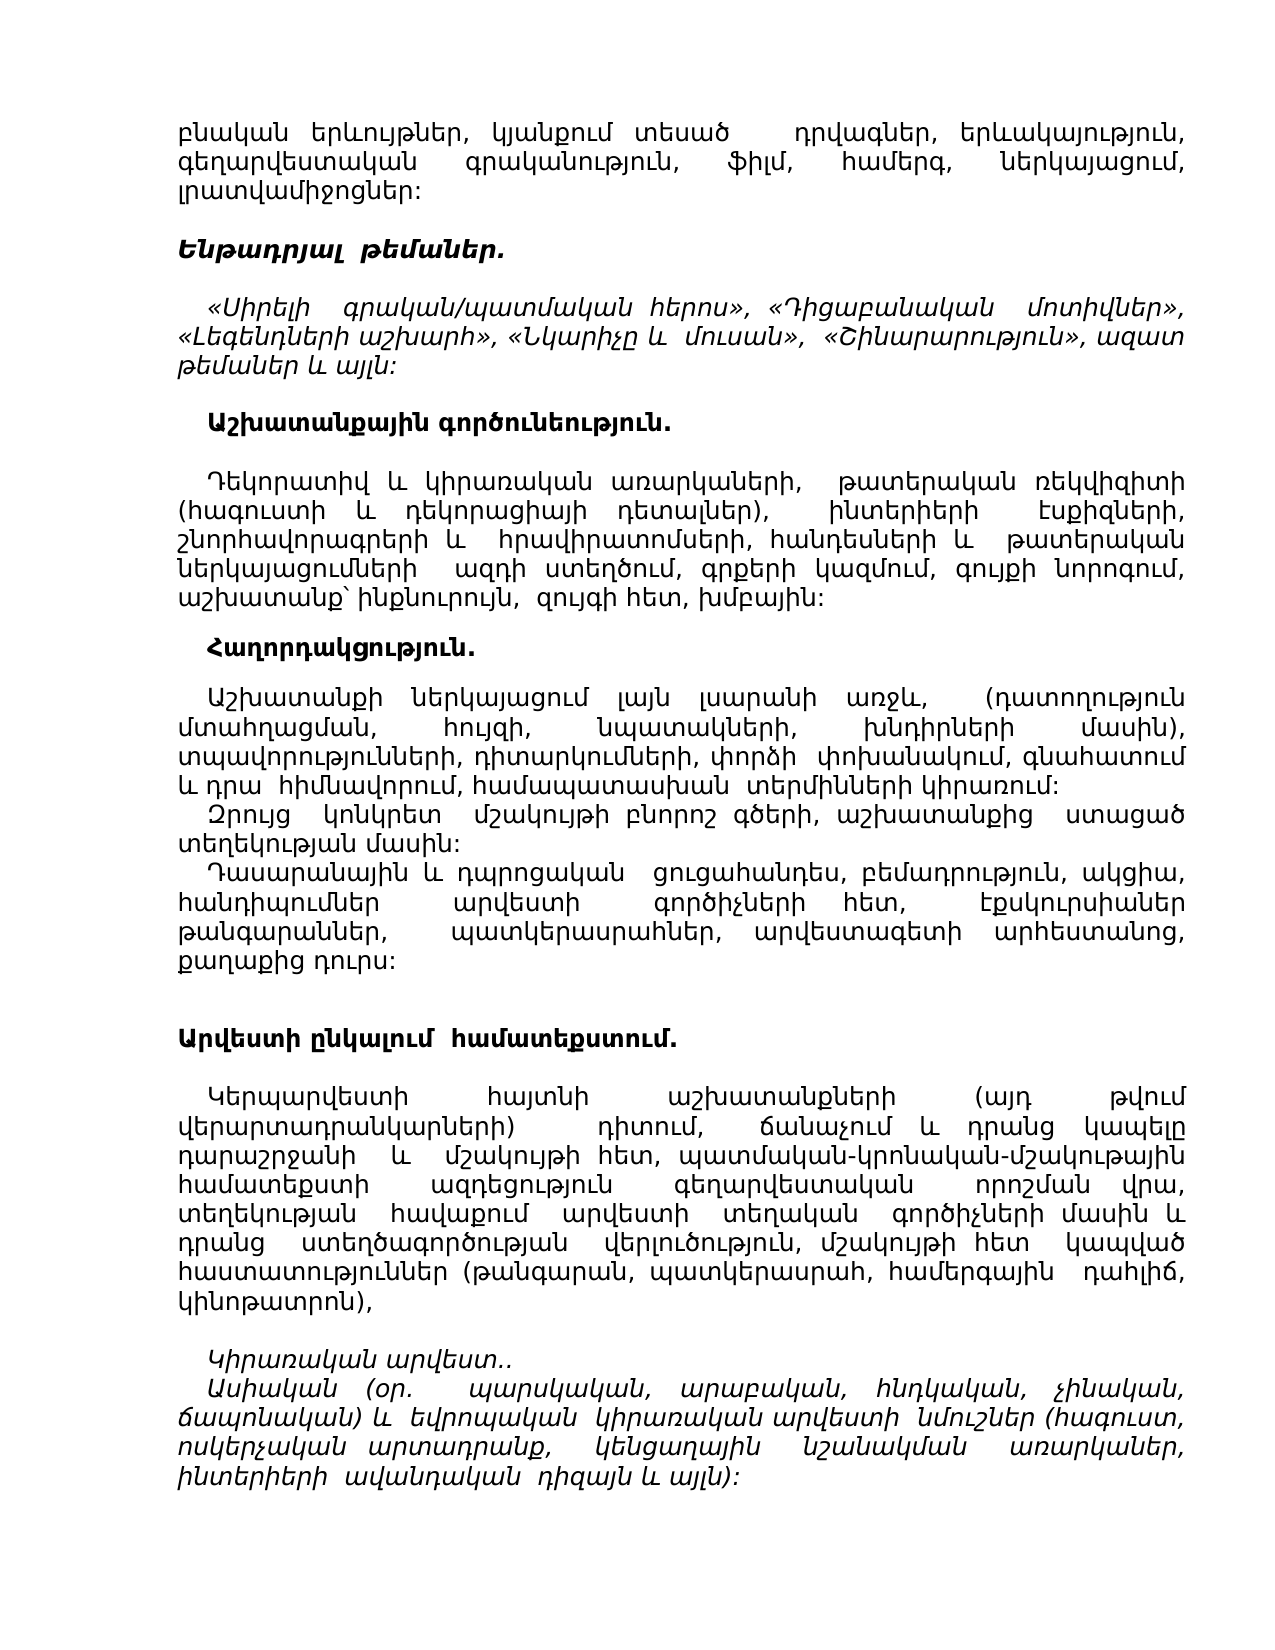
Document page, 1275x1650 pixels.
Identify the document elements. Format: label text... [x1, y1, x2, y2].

text Արվեստի ընկալում համատեքստում. [177, 1024, 1186, 1053]
text Դեկորատիվ և կիրառական առարկաների, թատերական ռեկվիզիտի (հագուստի և դեկորացիայի դետալներ), ինտերիերի էսքիզների, շնորհավորագրերի և հրավիրատոմսերի, հանդեսների և թատերական ներկայացումների ազդի ստեղծում, գրքերի կազմում, գույքի նորոգում, աշխատանք՝ ինքնուրույն, զույգի հետ, խմբային: [177, 467, 1186, 613]
text Դասարանային և դպրոցական ցուցահանդես, բեմադրություն, ակցիա, հանդիպումներ արվեստի գործիչների հետ, էքսկուրսիաներ թանգարաններ, պատկերասրահներ, արվեստագետի արհեստանոց, քաղաքից դուրս: [177, 859, 1186, 975]
text Կիրառական արվեստ.. [177, 1345, 1186, 1374]
text Կերպարվեստի հայտնի աշխատանքների (այդ թվում վերարտադրանկարների) դիտում, ճանաչում և դրանց կապելը դարաշրջանի և մշակույթի հետ, պատմական-կրոնական-մշակութային համատեքստի ազդեցություն գեղարվեստական որոշման վրա, տեղեկության հավաքում արվեստի տեղական գործիչների մասին և դրանց ստեղծագործության վերլուծություն, մշակույթի հետ կապված հաստատություններ (թանգարան, պատկերասրահ, համերգային դահլիճ, կինոթատրոն), [177, 1082, 1186, 1316]
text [177, 118, 1186, 206]
text Ասիական (օր. պարսկական, արաբական, հնդկական, չինական, ճապոնական) և եվրոպական կիրառական արվեստի նմուշներ (հագուստ, ոսկերչական արտադրանք, կենցաղային նշանակման առարկաներ, ինտերիերի ավանդական դիզայն և այլն): [177, 1374, 1186, 1491]
text Զրույց կոնկրետ մշակույթի բնորոշ գծերի, աշխատանքից ստացած տեղեկության մասին: [177, 800, 1186, 859]
text Աշխատանքի ներկայացում լայն լսարանի առջև, (դատողություն մտահղացման, հույզի, նպատակների, խնդիրների մասին), տպավորությունների, դիտարկումների, փորձի փոխանակում, գնահատում և դրա հիմնավորում, համապատասխան տերմինների կիրառում: [177, 684, 1186, 800]
text Աշխատանքային գործունեություն. [177, 409, 1186, 438]
text «Սիրելի գրական/պատմական հերոս», «Դիցաբանական մոտիվներ», «Լեգենդների աշխարհ», «Նկարիչը և մուսան», «Շինարարություն», ազատ թեմաներ և այլն: [177, 293, 1186, 381]
text Ենթադրյալ թեմաներ. [177, 235, 1186, 264]
text Հաղորդակցություն. [177, 634, 1186, 663]
